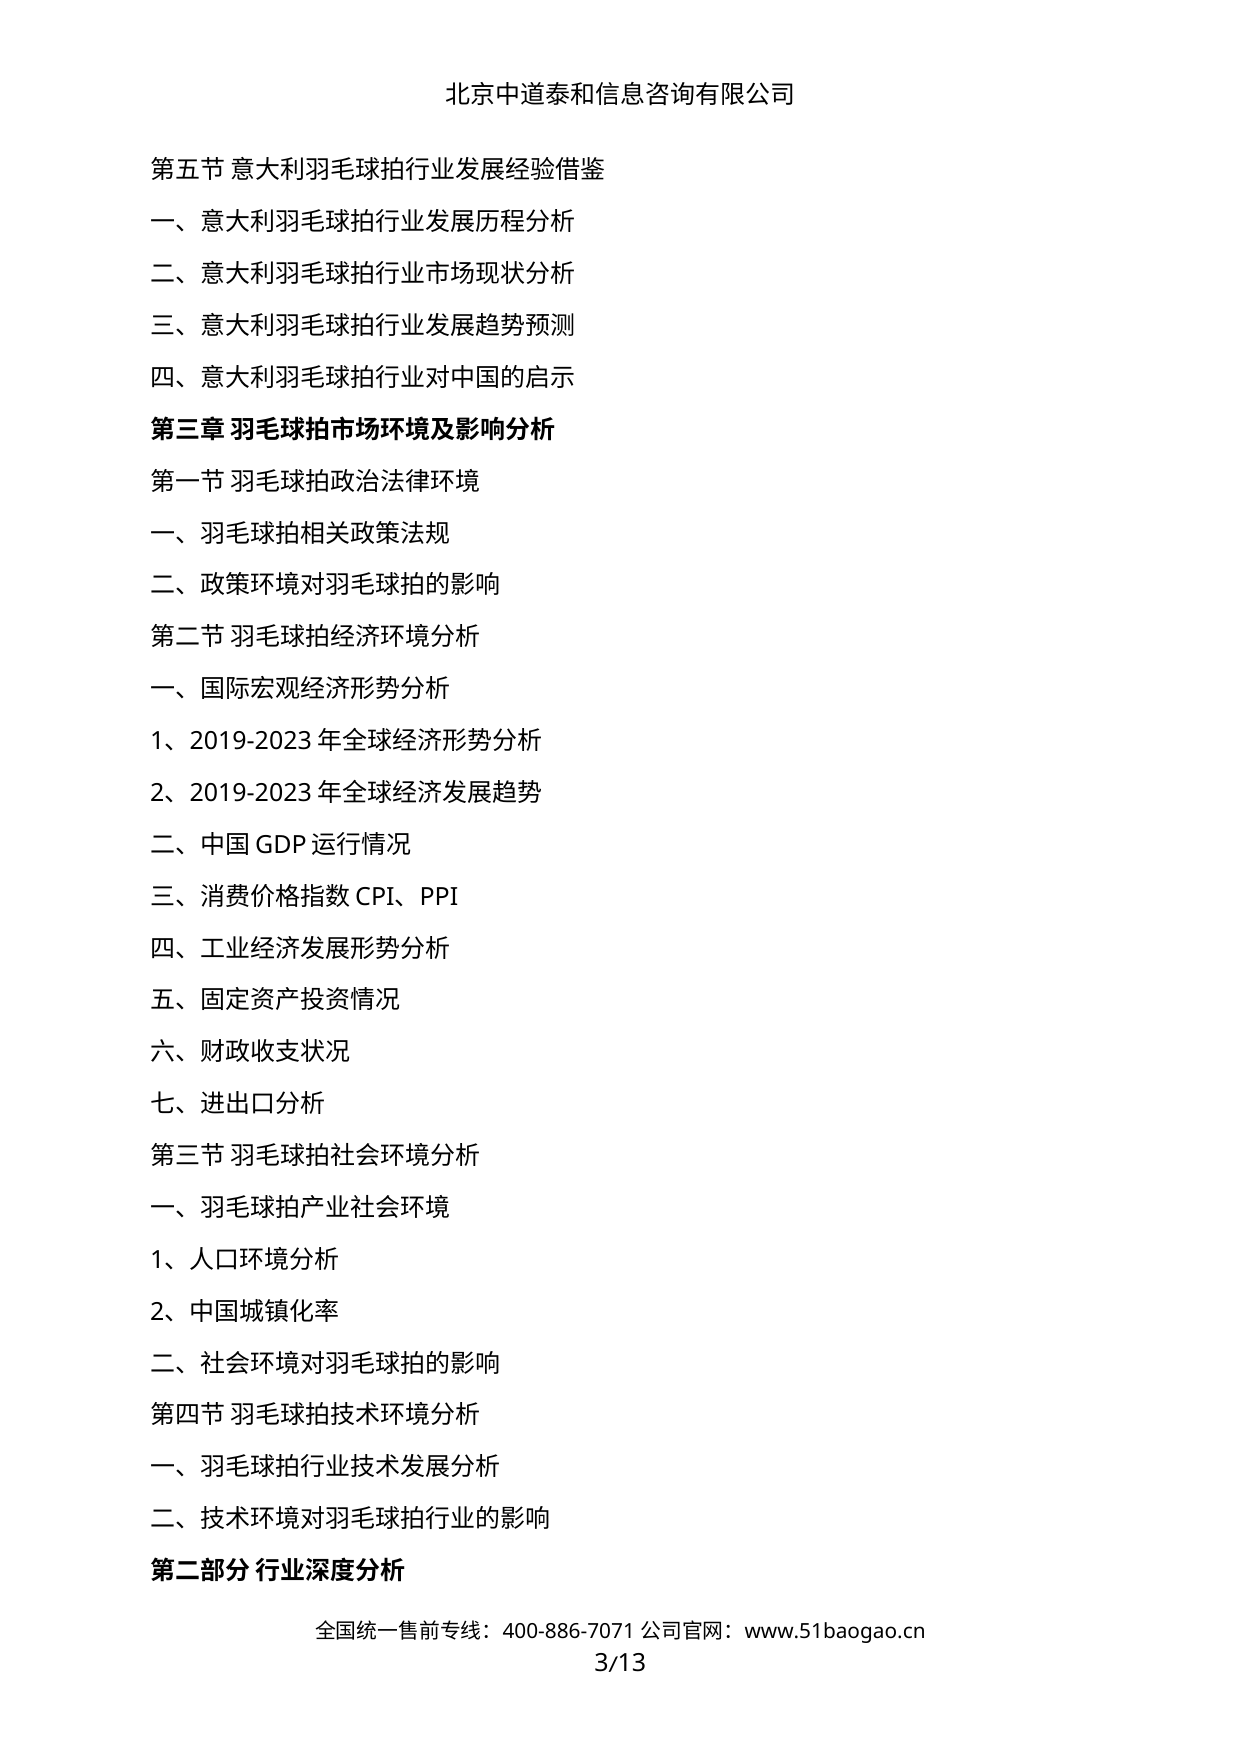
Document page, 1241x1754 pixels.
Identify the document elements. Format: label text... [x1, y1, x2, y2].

text 一、国际宏观经济形势分析 [150, 669, 1090, 705]
text 一、意大利羽毛球拍行业发展历程分析 [150, 202, 1090, 238]
text 第四节 羽毛球拍技术环境分析 [150, 1395, 1090, 1431]
text 第五节 意大利羽毛球拍行业发展经验借鉴 [150, 150, 1090, 186]
text 六、财政收支状况 [150, 1032, 1090, 1068]
text 五、固定资产投资情况 [150, 980, 1090, 1016]
text 1、2019-2023年全球经济形势分析 [150, 721, 1090, 757]
text 第二部分 行业深度分析 [150, 1551, 1090, 1587]
text 1、人口环境分析 [150, 1239, 1090, 1276]
text 二、政策环境对羽毛球拍的影响 [150, 565, 1090, 601]
text 二、中国GDP运行情况 [150, 824, 1090, 861]
text 一、羽毛球拍相关政策法规 [150, 513, 1090, 549]
text 一、羽毛球拍产业社会环境 [150, 1187, 1090, 1224]
text 第一节 羽毛球拍政治法律环境 [150, 461, 1090, 497]
text 二、社会环境对羽毛球拍的影响 [150, 1343, 1090, 1379]
text 三、意大利羽毛球拍行业发展趋势预测 [150, 306, 1090, 342]
text 七、进出口分析 [150, 1084, 1090, 1120]
text 三、消费价格指数CPI、PPI [150, 876, 1090, 912]
text 第三节 羽毛球拍社会环境分析 [150, 1136, 1090, 1172]
text 四、工业经济发展形势分析 [150, 928, 1090, 964]
text 2、中国城镇化率 [150, 1291, 1090, 1327]
text 第三章 羽毛球拍市场环境及影响分析 [150, 409, 1090, 446]
text 二、意大利羽毛球拍行业市场现状分析 [150, 254, 1090, 290]
text 四、意大利羽毛球拍行业对中国的启示 [150, 357, 1090, 394]
text 一、羽毛球拍行业技术发展分析 [150, 1447, 1090, 1483]
text 第二节 羽毛球拍经济环境分析 [150, 617, 1090, 653]
text 二、技术环境对羽毛球拍行业的影响 [150, 1499, 1090, 1535]
text 2、2019-2023年全球经济发展趋势 [150, 772, 1090, 809]
